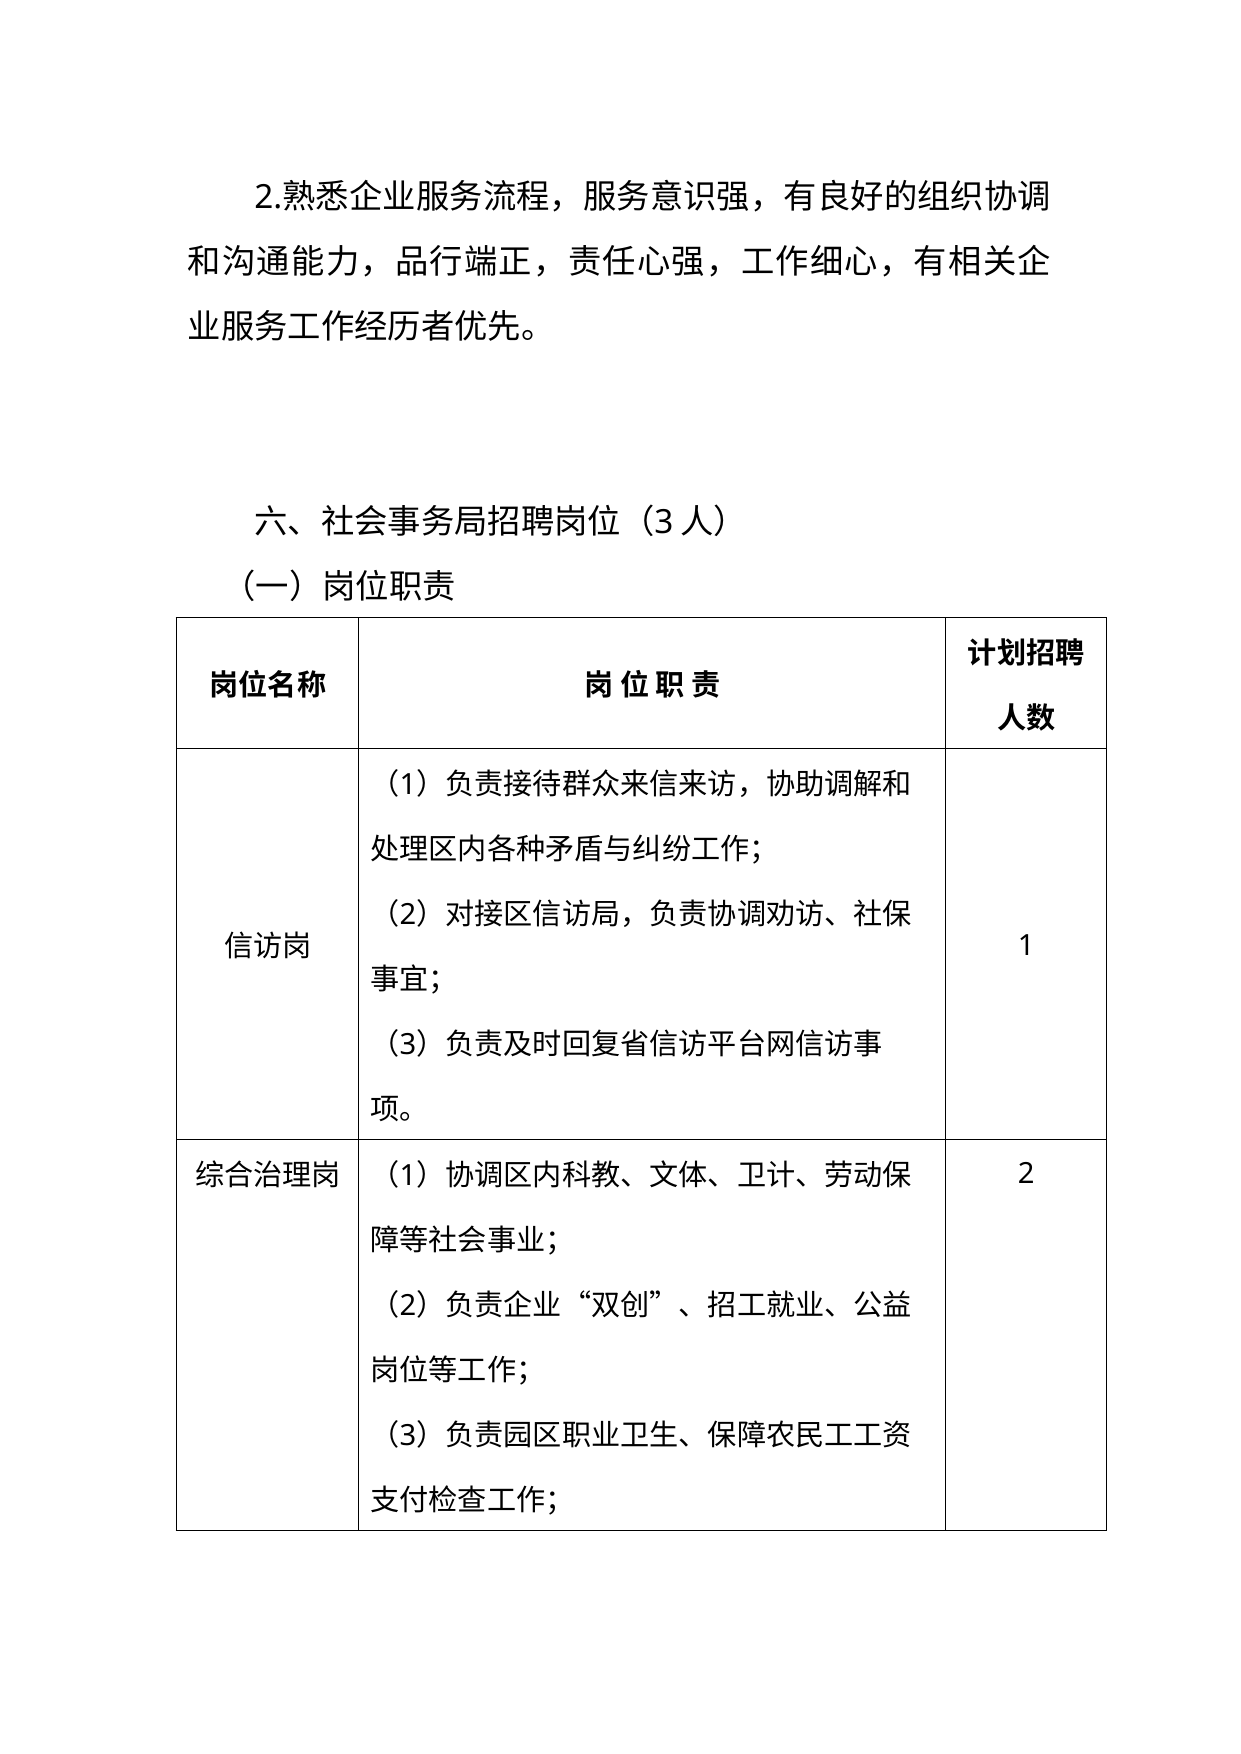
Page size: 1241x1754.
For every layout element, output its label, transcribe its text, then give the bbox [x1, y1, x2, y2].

table_cell 综合治理岗 [177, 1140, 358, 1530]
text （一）岗位职责 [187, 552, 1053, 617]
text 2.熟悉企业服务流程，服务意识强，有良好的组织协调和沟通能力，品行端正，责任心强，工作细心，有相关企业服务工作经历者优先。 [187, 162, 1053, 357]
text 六、社会事务局招聘岗位（3人） [187, 487, 1053, 552]
table_cell （1）负责接待群众来信来访，协助调解和处理区内各种矛盾与纠纷工作； （2）对接区信访局，负责协调劝访、社保事宜； （3）负责及时回复省信访平台网信访事项。 [359, 749, 945, 1139]
table_header 岗位名称 [177, 618, 358, 748]
table_header 岗 位 职 责 [359, 618, 945, 748]
table_cell 信访岗 [177, 749, 358, 1139]
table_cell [359, 1140, 945, 1530]
table_cell 2 [946, 1140, 1106, 1530]
table_header 计划招聘人数 [946, 618, 1106, 748]
table_cell 1 [946, 749, 1106, 1139]
